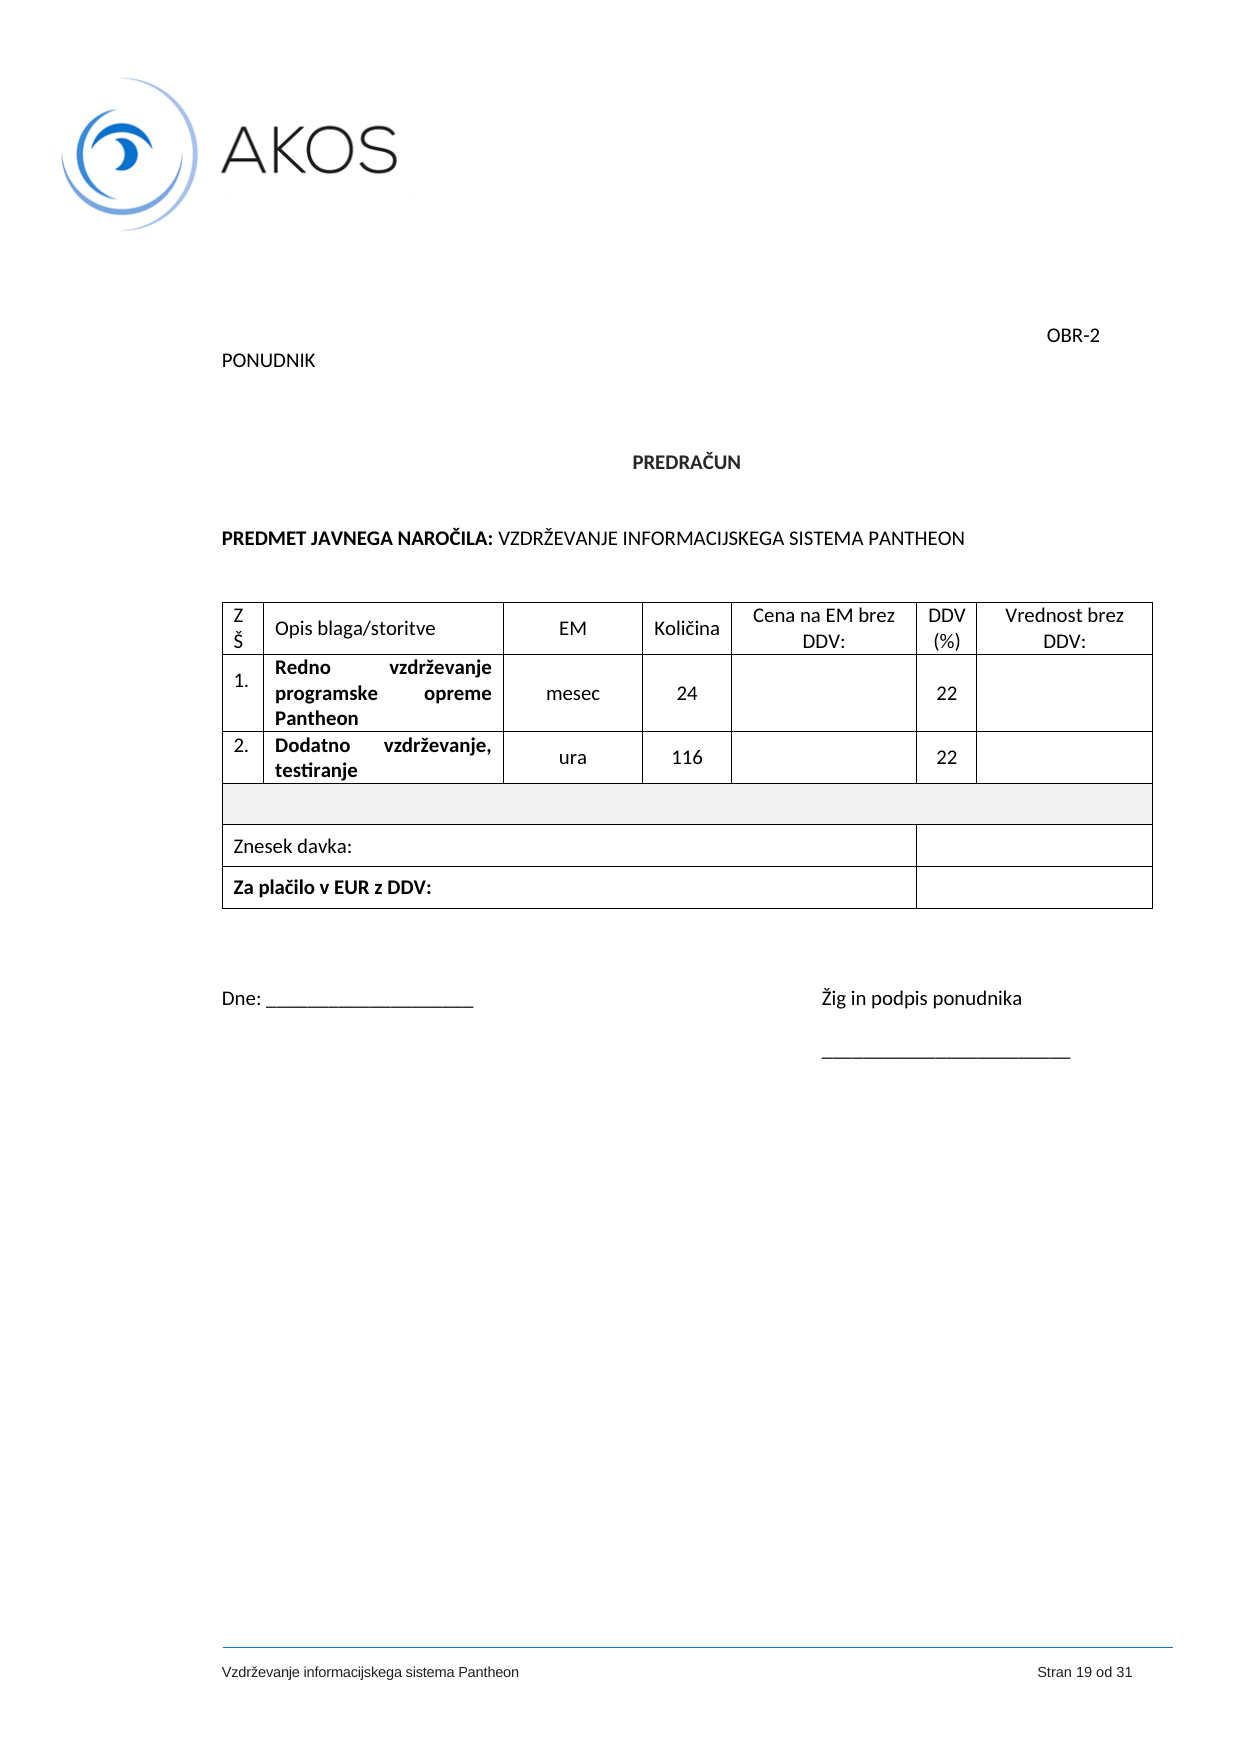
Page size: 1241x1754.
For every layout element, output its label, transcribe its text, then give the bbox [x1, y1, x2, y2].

table_cell [917, 825, 1152, 866]
table_cell [223, 732, 263, 783]
table_header Cena na EM brez DDV: [732, 603, 916, 653]
table_cell Redno vzdrževanje programske opreme Pantheon [264, 655, 503, 731]
table_header Opis blaga/storitve [264, 603, 503, 653]
table_cell [977, 732, 1152, 783]
table_cell [732, 732, 916, 783]
table_cell [732, 655, 916, 731]
table_cell 22 [917, 655, 976, 731]
table_header EM [504, 603, 642, 653]
text OBR-2 [1047, 322, 1152, 347]
text PREDMET JAVNEGA NAROČILA: VZDRŽEVANJE INFORMACIJSKEGA SISTEMA PANTHEON [222, 525, 1152, 551]
table_header DDV (%) [917, 603, 976, 653]
table_cell Za plačilo v EUR z DDV: [223, 867, 916, 908]
table_header Količina [643, 603, 731, 653]
table_cell 24 [643, 655, 731, 731]
table_cell [977, 655, 1152, 731]
table_header ZŠ [223, 603, 263, 653]
table_cell 116 [643, 732, 731, 783]
table_cell [223, 784, 1152, 824]
table_cell [223, 655, 263, 731]
table_cell ura [504, 732, 642, 783]
text ________________________ [747, 1036, 1152, 1061]
table_cell Znesek davka: [223, 825, 916, 866]
table_cell 22 [917, 732, 976, 783]
subtitle PREDRAČUN [222, 449, 1152, 474]
table_cell [917, 867, 1152, 908]
text PONUDNIK [222, 347, 1152, 373]
picture [59, 73, 421, 235]
text Dne: ____________________ Žig in podpis ponudnika [222, 985, 1152, 1010]
table_header Vrednost brez DDV: [977, 603, 1152, 653]
table_cell Dodatno vzdrževanje, testiranje [264, 732, 503, 783]
table_cell mesec [504, 655, 642, 731]
